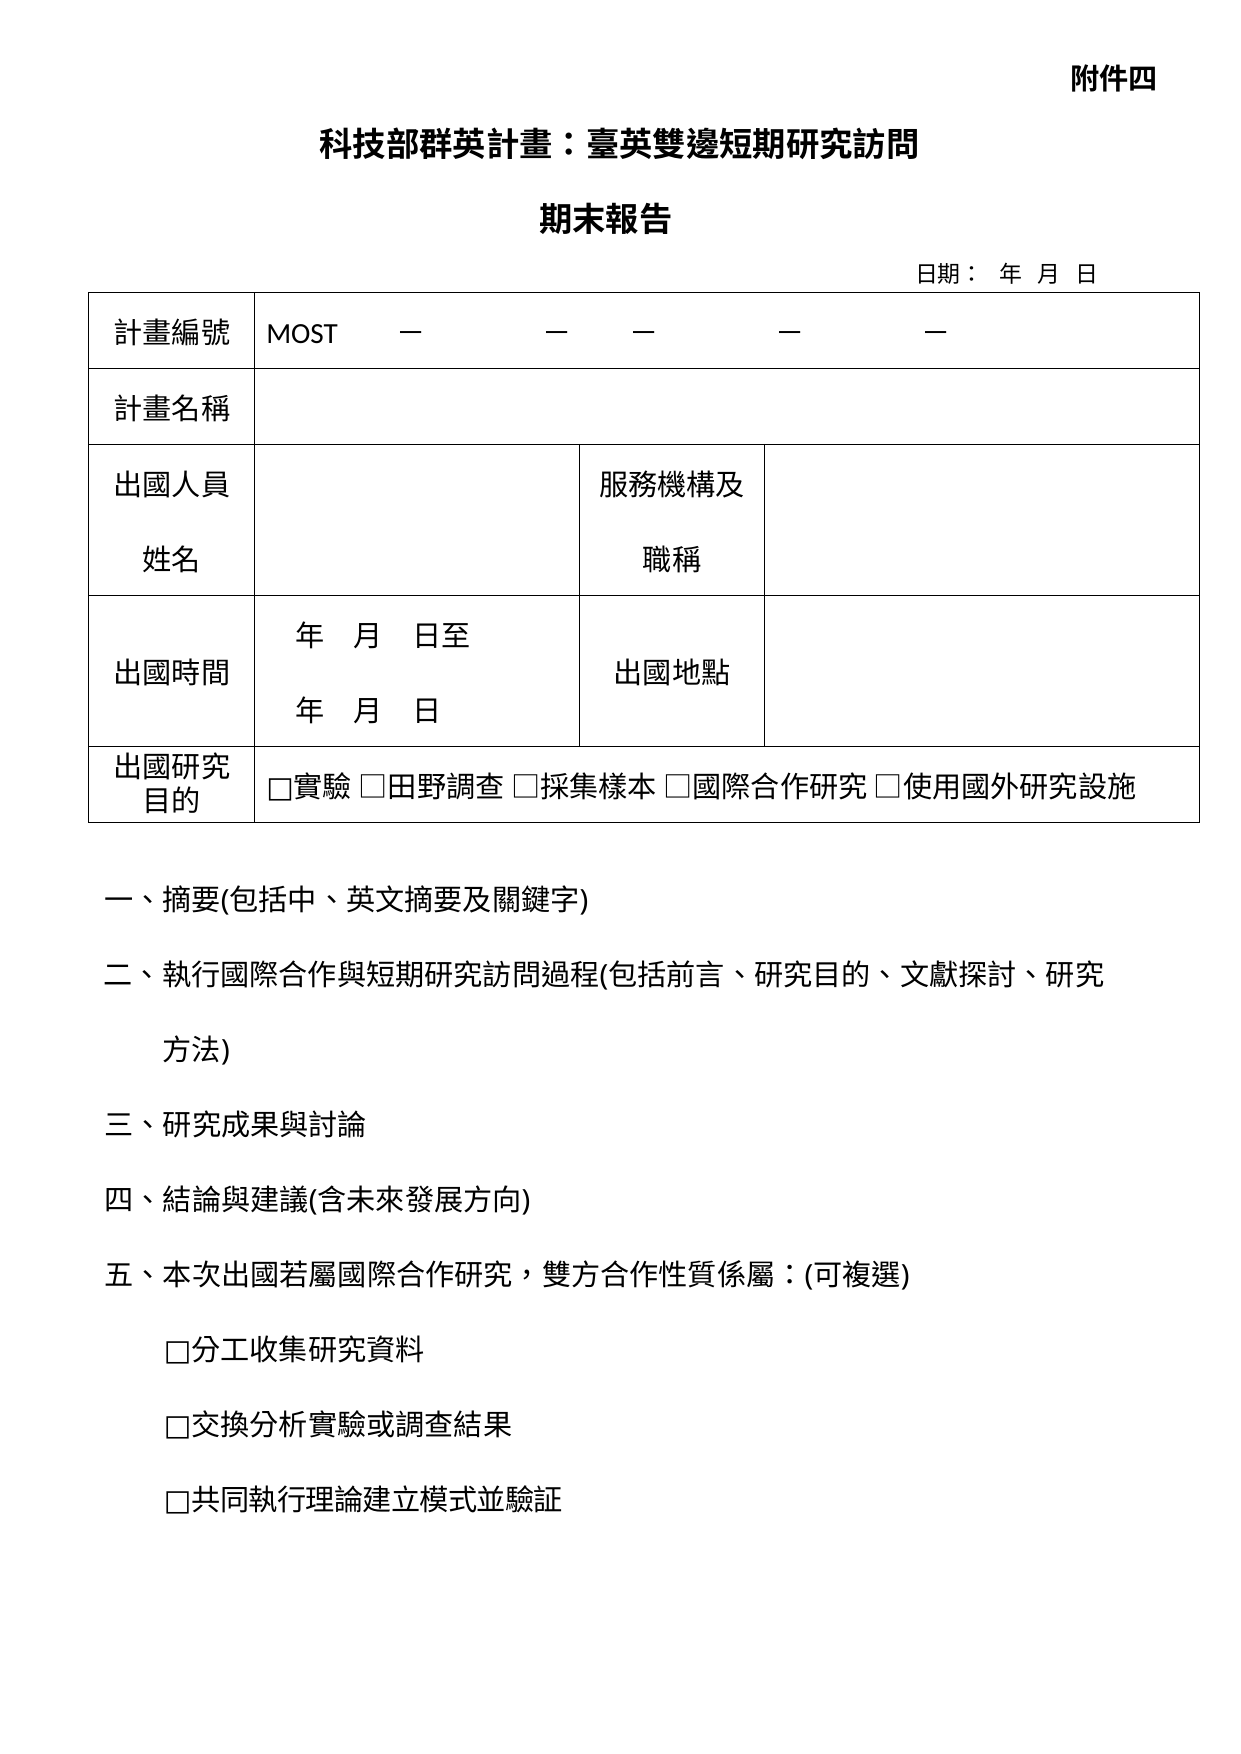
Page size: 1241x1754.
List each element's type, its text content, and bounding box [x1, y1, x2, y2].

table_cell 出國地點 [580, 596, 764, 746]
table_header 計畫編號 [89, 293, 254, 368]
text □分工收集研究資料 [164, 1311, 1152, 1386]
table_cell 出國研究目的 [89, 747, 254, 822]
text 日期： 年 月 日 [89, 254, 1123, 292]
text 二、執行國際合作與短期研究訪問過程(包括前言、研究目的、文獻探討、研究方法) [103, 936, 1123, 1086]
table_cell □實驗 □田野調查 □採集樣本 □國際合作研究 □使用國外研究設施 [255, 747, 1199, 822]
text 四、結論與建議(含未來發展方向) [104, 1161, 1123, 1236]
table_cell [765, 445, 1199, 595]
text 科技部群英計畫：臺英雙邊短期研究訪問 [87, 104, 1152, 179]
text 三、研究成果與討論 [104, 1086, 1123, 1161]
table_cell 計畫名稱 [89, 369, 254, 444]
table_cell 出國時間 [89, 596, 254, 746]
text 一、摘要(包括中、英文摘要及關鍵字) [104, 861, 1123, 936]
table_cell [765, 596, 1199, 746]
table_header MOST － － － － － [255, 293, 1199, 368]
text 期末報告 [89, 179, 1123, 254]
text 五、本次出國若屬國際合作研究，雙方合作性質係屬：(可複選) [104, 1236, 1123, 1311]
table_cell 出國人員姓名 [89, 445, 254, 595]
text □交換分析實驗或調查結果 [164, 1386, 1152, 1461]
table_cell 年 月 日至 年 月 日 [255, 596, 579, 746]
table_cell 服務機構及職稱 [580, 445, 764, 595]
table_cell [255, 369, 1199, 444]
text □共同執行理論建立模式並驗証 [164, 1461, 1152, 1536]
table_cell [255, 445, 579, 595]
